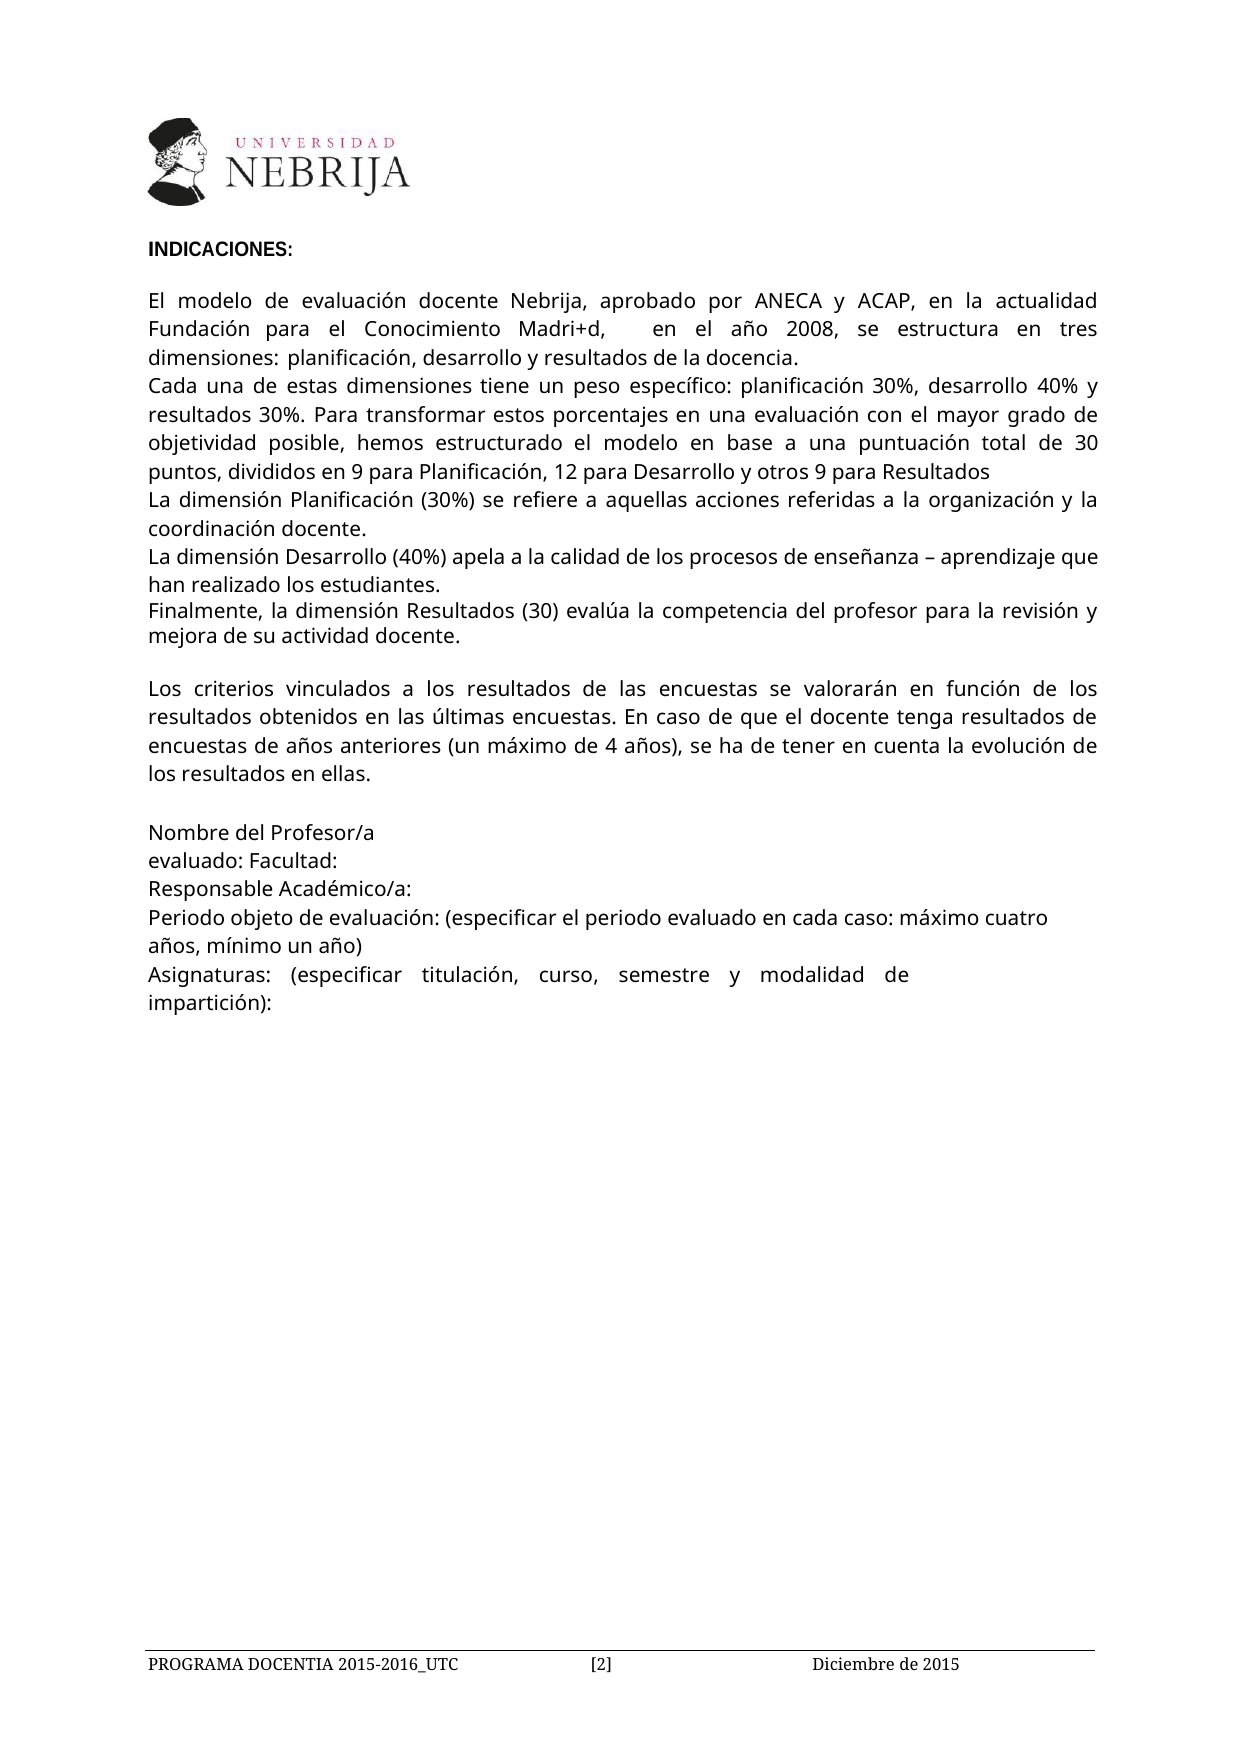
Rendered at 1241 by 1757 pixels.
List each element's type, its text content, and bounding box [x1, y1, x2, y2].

text INDICACIONES: [148, 236, 299, 260]
text Responsable Académico/a: [148, 874, 429, 903]
text Asignaturas: (especificar titulación, curso, semestre y modalidad de impartición): [148, 960, 909, 1017]
text La dimensión Planificación (30%) se refiere a aquellas acciones referidas a la organización y la coordinación docente. [148, 485, 1098, 542]
text La dimensión Desarrollo (40%) apela a la calidad de los procesos de enseñanza – aprendizaje que han realizado los estudiantes. [148, 542, 1098, 599]
picture [147, 118, 411, 206]
text Periodo objeto de evaluación: (especificar el periodo evaluado en cada caso: máximo cuatro años, mínimo un año) [148, 903, 1068, 960]
text Los criterios vinculados a los resultados de las encuestas se valorarán en función de los resultados obtenidos en las últimas encuestas. En caso de que el docente tenga resultados de encuestas de años anteriores (un máximo de 4 años), se ha de tener en cuenta la evolución de los resultados en ellas. [148, 674, 1098, 788]
text Cada una de estas dimensiones tiene un peso específico: planificación 30%, desarrollo 40% y resultados 30%. Para transformar estos porcentajes en una evaluación con el mayor grado de objetividad posible, hemos estructurado el modelo en base a una puntuación total de 30 puntos, divididos en 9 para Planificación, 12 para Desarrollo y otros 9 para Resultados [148, 371, 1098, 485]
text Finalmente, la dimensión Resultados (30) evalúa la competencia del profesor para la revisión y mejora de su actividad docente. [148, 599, 1097, 649]
text Nombre del Profesor/a evaluado: Facultad: [148, 818, 463, 874]
text El modelo de evaluación docente Nebrija, aprobado por ANECA y ACAP, en la actualidad Fundación para el Conocimiento Madri+d, en el año 2008, se estructura en tres dimensiones: planificación, desarrollo y resultados de la docencia. [148, 286, 1098, 371]
